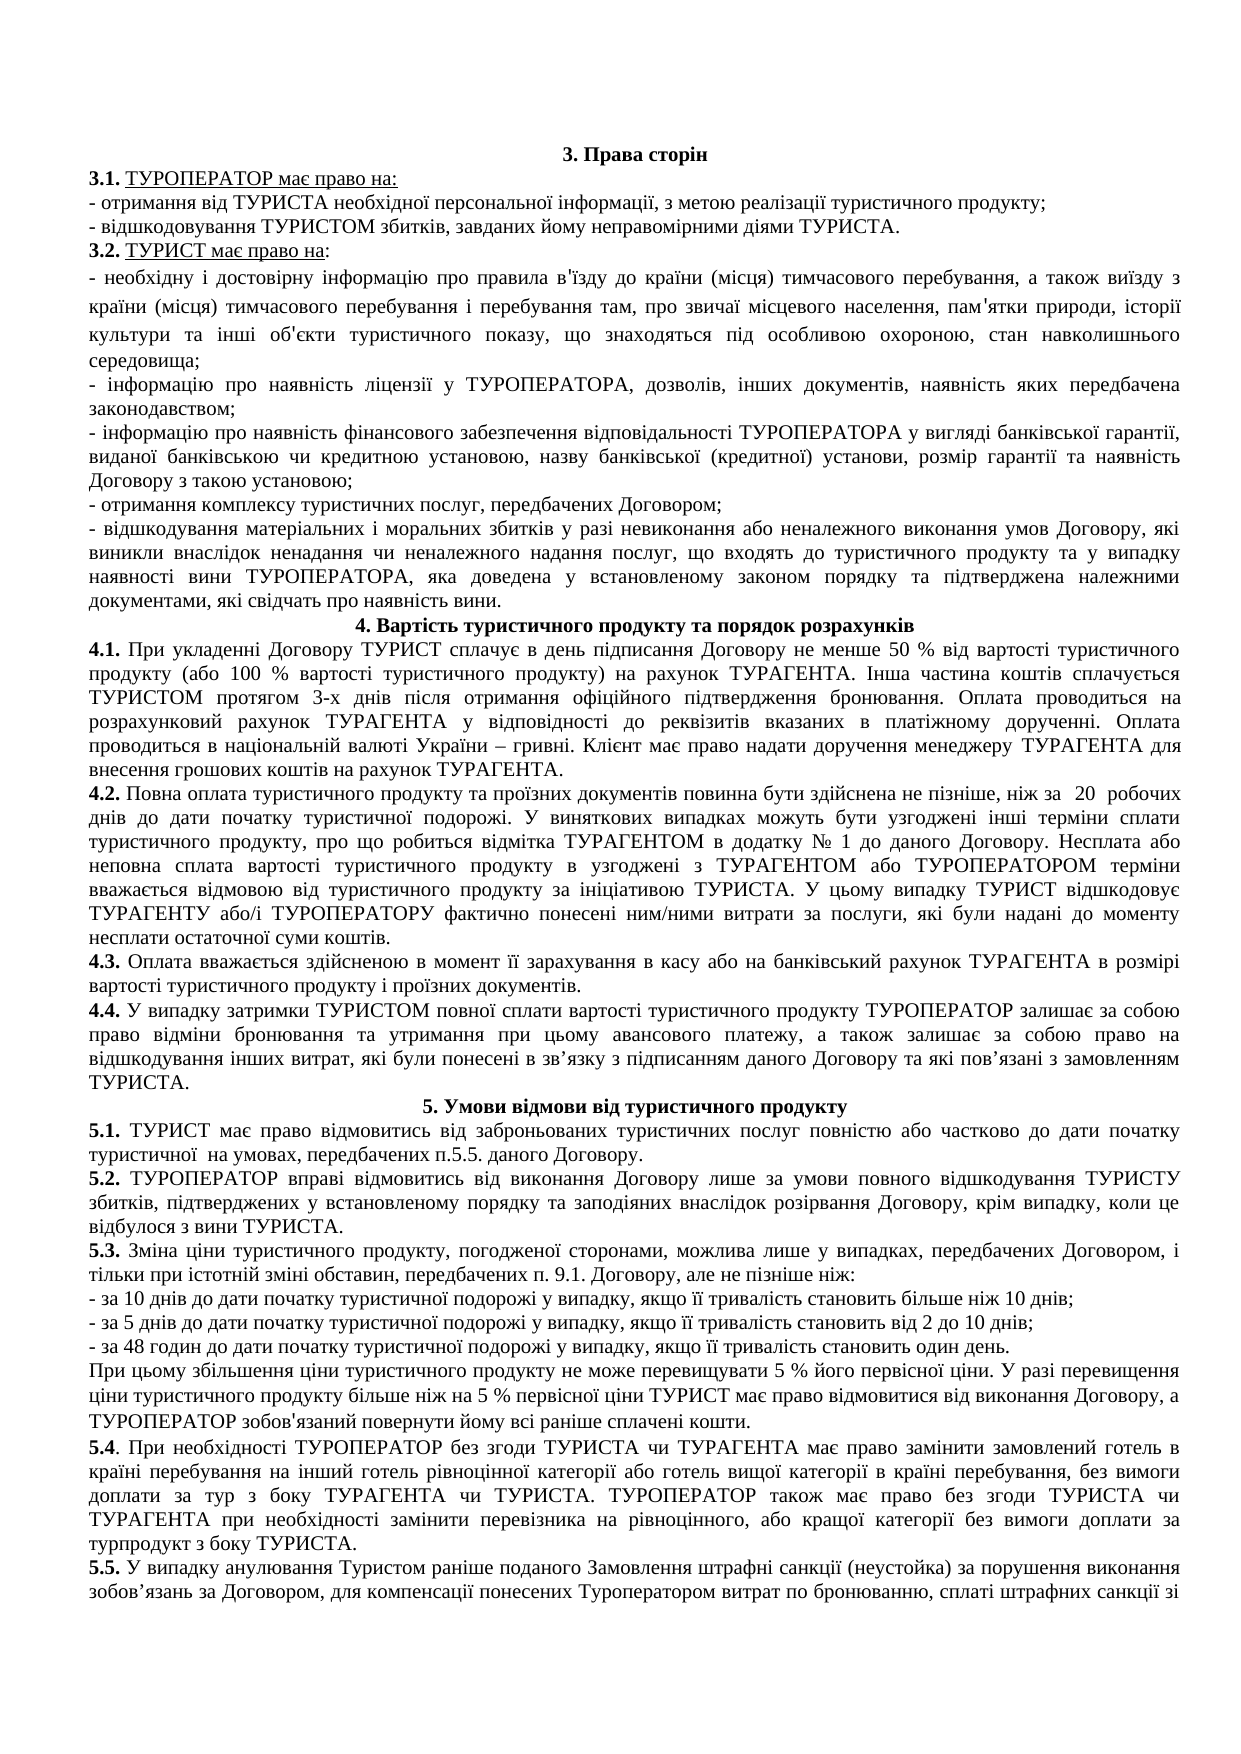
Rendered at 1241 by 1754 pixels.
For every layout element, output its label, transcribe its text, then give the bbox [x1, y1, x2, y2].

text 5.3. Зміна ціни туристичного продукту, погодженої сторонами, можлива лише у випадках, передбачених Договором, і тільки при істотній зміні обставин, передбачених п. 9.1. Договору, але не пізніше ніж: [89, 1238, 1181, 1286]
text - інформацію про наявність ліцензії у ТУРОПЕРАТОРА, дозволів, інших документів, наявність яких передбачена законодавством; [89, 372, 1181, 420]
text - необхідну і достовірну інформацію про правила в'їзду до країни (місця) тимчасового перебування, а також виїзду з країни (місця) тимчасового перебування і перебування там, про звичаї місцевого населення, пам'ятки природи, історії культури та інші об'єкти туристичного показу, що знаходяться під особливою охороною, стан навколишнього середовища; [89, 262, 1181, 372]
text - за 48 годин до дати початку туристичної подорожі у випадку, якщо її тривалість становить один день. [89, 1334, 1181, 1358]
text 4.4. У випадку затримки ТУРИСТОМ повної сплати вартості туристичного продукту ТУРОПЕРАТОР залишає за собою право відміни бронювання та утримання при цьому авансового платежу, а також залишає за собою право на відшкодування інших витрат, які були понесені в зв’язку з підписанням даного Договору та які пов’язані з замовленням ТУРИСТА. [89, 997, 1181, 1094]
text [89, 1555, 1181, 1603]
text 5.4. При необхідності ТУРОПЕРАТОР без згоди ТУРИСТА чи ТУРАГЕНТА має право замінити замовлений готель в країні перебування на інший готель рівноцінної категорії або готель вищої категорії в країні перебування, без вимоги доплати за тур з боку ТУРАГЕНТА чи ТУРИСТА. ТУРОПЕРАТОР також має право без згоди ТУРИСТА чи ТУРАГЕНТА при необхідності замінити перевізника на рівноцінного, або кращої категорії без вимоги доплати за турпродукт з боку ТУРИСТА. [89, 1435, 1181, 1555]
text 3.1. ТУРОПЕРАТОР має право на: [89, 166, 1181, 190]
text - інформацію про наявність фінансового забезпечення відповідальності ТУРОПЕРАТОРА у вигляді банківської гарантії, виданої банківською чи кредитною установою, назву банківської (кредитної) установи, розмір гарантії та наявність Договору з такою установою; [89, 420, 1181, 492]
text - за 5 днів до дати початку туристичної подорожі у випадку, якщо її тривалість становить від 2 до 10 днів; [89, 1310, 1181, 1334]
text 4. Вартість туристичного продукту та порядок розрахунків [89, 612, 1181, 637]
text При цьому збільшення ціни туристичного продукту не може перевищувати 5 % його первісної ціни. У разі перевищення ціни туристичного продукту більше ніж на 5 % первісної ціни ТУРИСТ має право відмовитися від виконання Договору, а ТУРОПЕРАТОР зобов'язаний повернути йому всі раніше сплачені кошти. [89, 1358, 1181, 1435]
text 5.2. ТУРОПЕРАТОР вправі відмовитись від виконання Договору лише за умови повного відшкодування ТУРИСТУ збитків, підтверджених у встановленому порядку та заподіяних внаслідок розірвання Договору, крім випадку, коли це відбулося з вини ТУРИСТА. [89, 1166, 1181, 1238]
text 5. Умови відмови від туристичного продукту [89, 1094, 1181, 1118]
text - відшкодовування ТУРИСТОМ збитків, завданих йому неправомірними діями ТУРИСТА. [89, 214, 1181, 238]
text 3.2. ТУРИСТ має право на: [89, 238, 1181, 262]
text 5.1. ТУРИСТ має право відмовитись від заброньованих туристичних послуг повністю або частково до дати початку туристичної на умовах, передбачених п.5.5. даного Договору. [89, 1118, 1181, 1166]
text 4.2. Повна оплата туристичного продукту та проїзних документів повинна бути здійснена не пізніше, ніж за 20 робочих днів до дати початку туристичної подорожі. У виняткових випадках можуть бути узгоджені інші терміни сплати туристичного продукту, про що робиться відмітка ТУРАГЕНТОМ в додатку № 1 до даного Договору. Несплата або неповна сплата вартості туристичного продукту в узгоджені з ТУРАГЕНТОМ або ТУРОПЕРАТОРОМ терміни вважається відмовою від туристичного продукту за ініціативою ТУРИСТА. У цьому випадку ТУРИСТ відшкодовує ТУРАГЕНТУ або/і ТУРОПЕРАТОРУ фактично понесені ним/ними витрати за послуги, які були надані до моменту несплати остаточної суми коштів. [89, 781, 1181, 949]
text - за 10 днів до дати початку туристичної подорожі у випадку, якщо її тривалість становить більше ніж 10 днів; [89, 1286, 1181, 1310]
text 4.1. При укладенні Договору ТУРИСТ сплачує в день підписання Договору не менше 50 % від вартості туристичного продукту (або 100 % вартості туристичного продукту) на рахунок ТУРАГЕНТА. Інша частина коштів сплачується ТУРИСТОМ протягом 3-х днів після отримання офіційного підтвердження бронювання. Оплата проводиться на розрахунковий рахунок ТУРАГЕНТА у відповідності до реквізитів вказаних в платіжному дорученні. Оплата проводиться в національній валюті України – гривні. Клієнт має право надати доручення менеджеру ТУРАГЕНТА для внесення грошових коштів на рахунок ТУРАГЕНТА. [89, 637, 1181, 781]
text 4.3. Оплата вважається здійсненою в момент її зарахування в касу або на банківський рахунок ТУРАГЕНТА в розмірі вартості туристичного продукту і проїзних документів. [89, 949, 1181, 997]
text - отримання від ТУРИСТА необхідної персональної інформації, з метою реалізації туристичного продукту; [89, 190, 1181, 214]
text 3. Права сторін [89, 142, 1181, 166]
text - відшкодування матеріальних і моральних збитків у разі невиконання або неналежного виконання умов Договору, які виникли внаслідок ненадання чи неналежного надання послуг, що входять до туристичного продукту та у випадку наявності вини ТУРОПЕРАТОРА, яка доведена у встановленому законом порядку та підтверджена належними документами, які свідчать про наявність вини. [89, 516, 1181, 612]
text - отримання комплексу туристичних послуг, передбачених Договором; [89, 492, 1181, 516]
